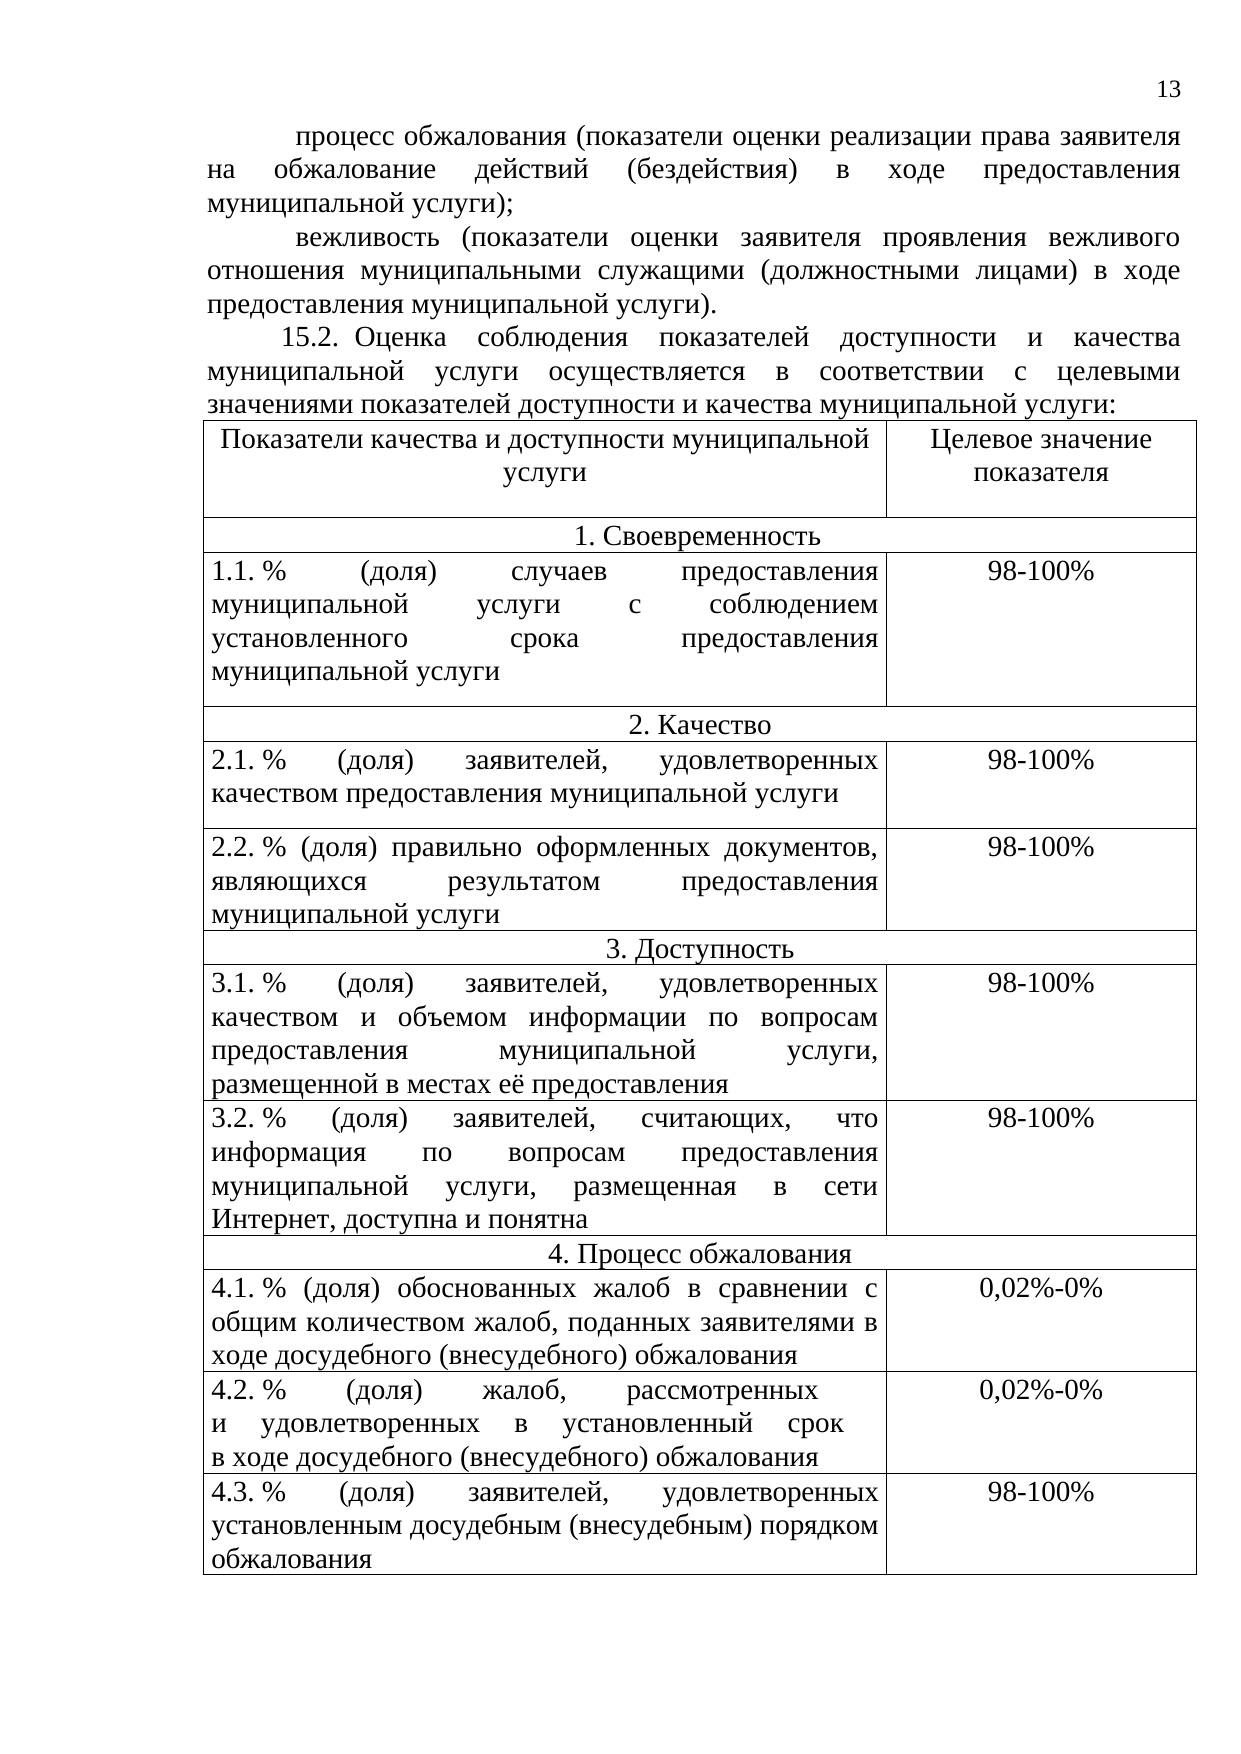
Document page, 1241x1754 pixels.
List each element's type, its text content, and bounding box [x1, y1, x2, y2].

table_cell 98-100% [887, 1474, 1196, 1574]
text процесс обжалования (показатели оценки реализации права заявителя на обжалование действий (бездействия) в ходе предоставления муниципальной услуги); [207, 118, 1181, 219]
table_cell 98-100% [887, 829, 1196, 930]
table_cell 0,02%-0% [887, 1372, 1196, 1473]
table_cell 1. Своевременность [204, 518, 1196, 552]
table_cell 4. Процесс обжалования [204, 1236, 1196, 1269]
table_cell 4.3. % (доля) заявителей, удовлетворенных установленным досудебным (внесудебным) порядком обжалования [204, 1474, 886, 1574]
table_cell 98-100% [887, 1101, 1196, 1235]
table_cell 3. Доступность [204, 931, 1196, 964]
list Оценка соблюдения показателей доступности и качества муниципальной услуги осуществляется в соответствии с целевыми значениями показателей доступности и качества муниципальной услуги: [207, 319, 1181, 420]
table_cell 3.1. % (доля) заявителей, удовлетворенных качеством и объемом информации по вопросам предоставления муниципальной услуги, размещенной в местах её предоставления [204, 965, 886, 1099]
table_cell 2.2. % (доля) правильно оформленных документов, являющихся результатом предоставления муниципальной услуги [204, 829, 886, 930]
table_header Целевое значение показателя [887, 421, 1196, 517]
table_cell 0,02%-0% [887, 1270, 1196, 1371]
table_cell 98-100% [887, 965, 1196, 1099]
table_header Показатели качества и доступности муниципальной услуги [204, 421, 886, 517]
table_cell 1.1. % (доля) случаев предоставления муниципальной услуги с соблюдением установленного срока предоставления муниципальной услуги [204, 553, 886, 706]
table_cell 3.2. % (доля) заявителей, считающих, что информация по вопросам предоставления муниципальной услуги, размещенная в сети Интернет, доступна и понятна [204, 1101, 886, 1235]
table_cell 2. Качество [204, 707, 1196, 741]
table_cell 98-100% [887, 742, 1196, 828]
text вежливость (показатели оценки заявителя проявления вежливого отношения муниципальными служащими (должностными лицами) в ходе предоставления муниципальной услуги). [207, 219, 1181, 319]
table_cell 4.1. % (доля) обоснованных жалоб в сравнении с общим количеством жалоб, поданных заявителями в ходе досудебного (внесудебного) обжалования [204, 1270, 886, 1371]
table_cell 4.2. % (доля) жалоб, рассмотренных и удовлетворенных в установленный срок в ходе досудебного (внесудебного) обжалования [204, 1372, 886, 1473]
table_cell 2.1. % (доля) заявителей, удовлетворенных качеством предоставления муниципальной услуги [204, 742, 886, 828]
table_cell 98-100% [887, 553, 1196, 706]
